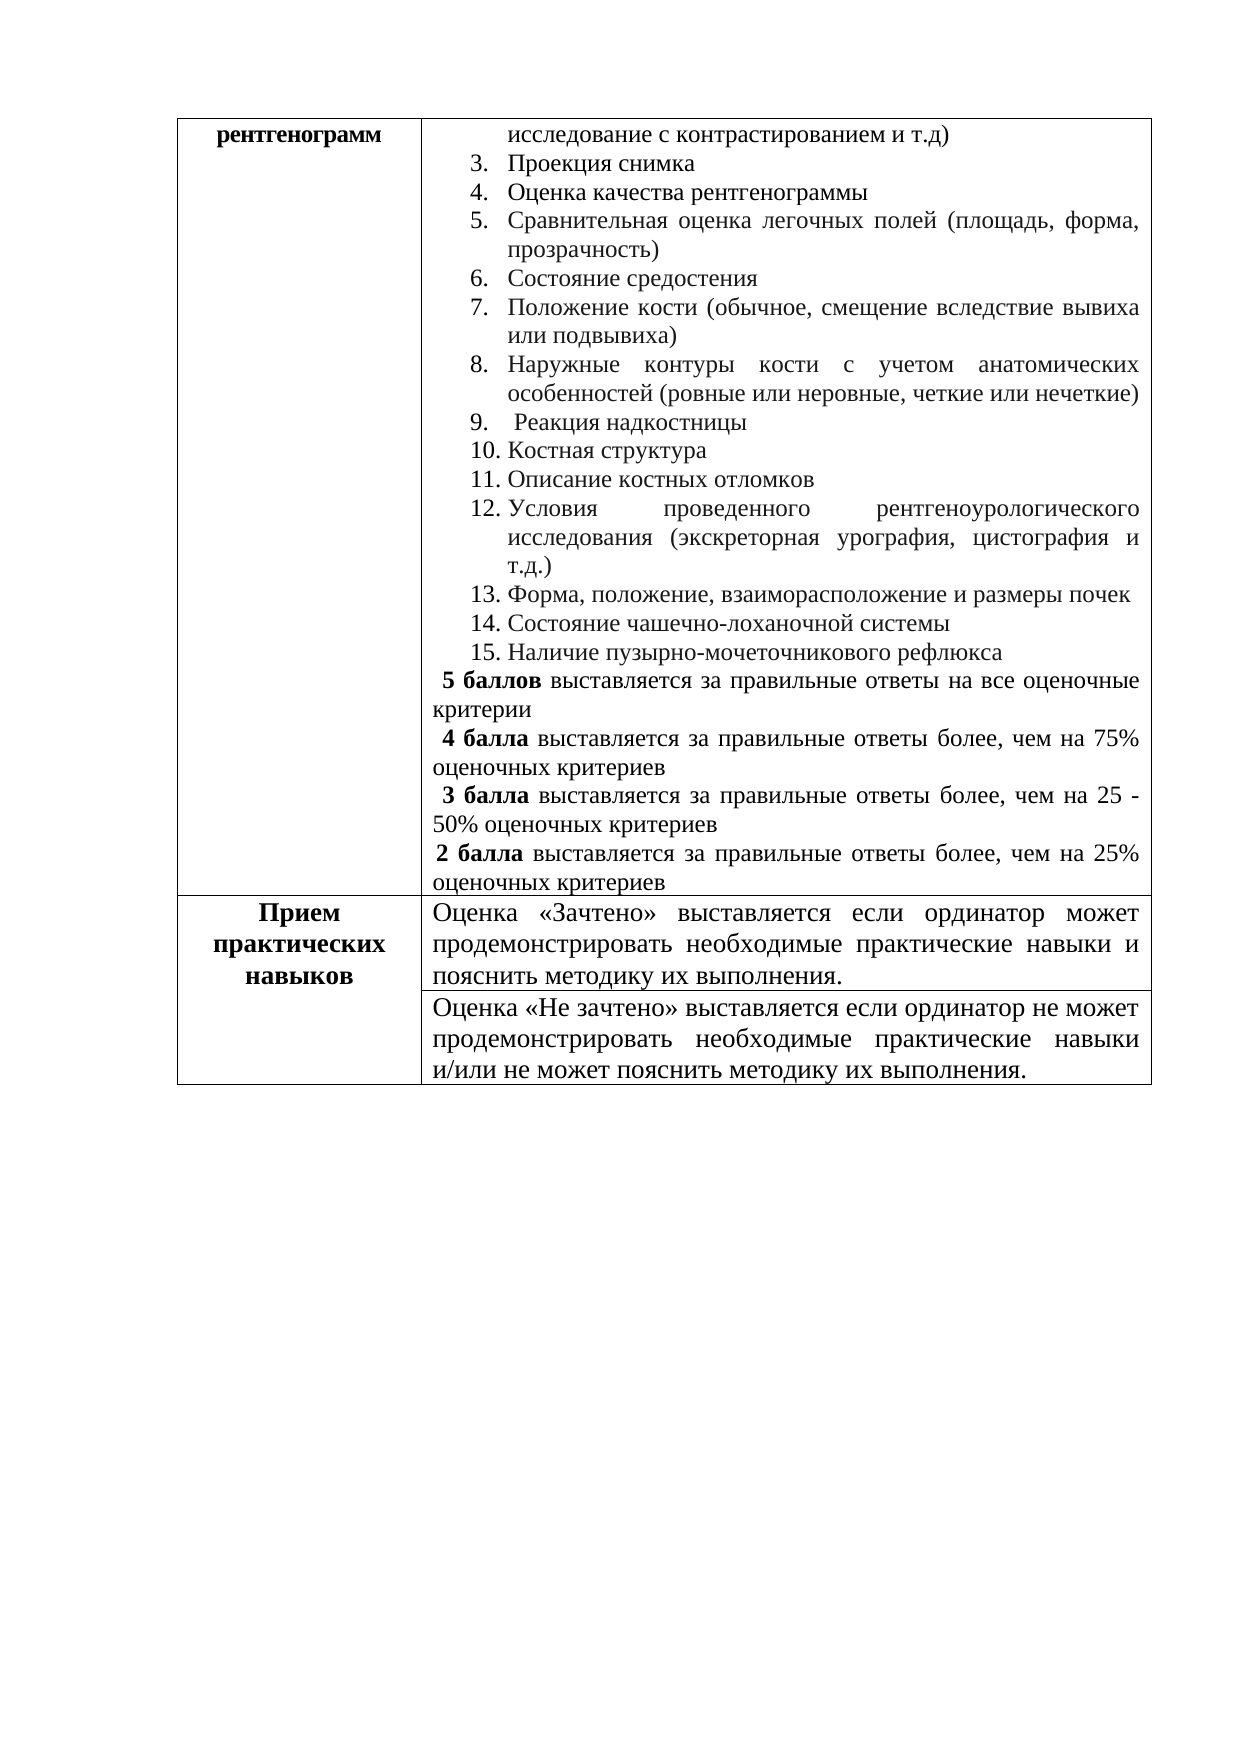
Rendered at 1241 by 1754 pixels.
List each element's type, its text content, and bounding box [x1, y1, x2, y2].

table_cell Прием практических навыков [178, 896, 421, 1084]
table_cell Оценка «Зачтено» выставляется если ординатор может продемонстрировать необходимые практические навыки и пояснить методику их выполнения. [422, 896, 1151, 990]
table_cell Оценка «Не зачтено» выставляется если ординатор не может продемонстрировать необходимые практические навыки и/или не может пояснить методику их выполнения. [422, 991, 1151, 1084]
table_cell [422, 119, 1151, 895]
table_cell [178, 119, 421, 895]
